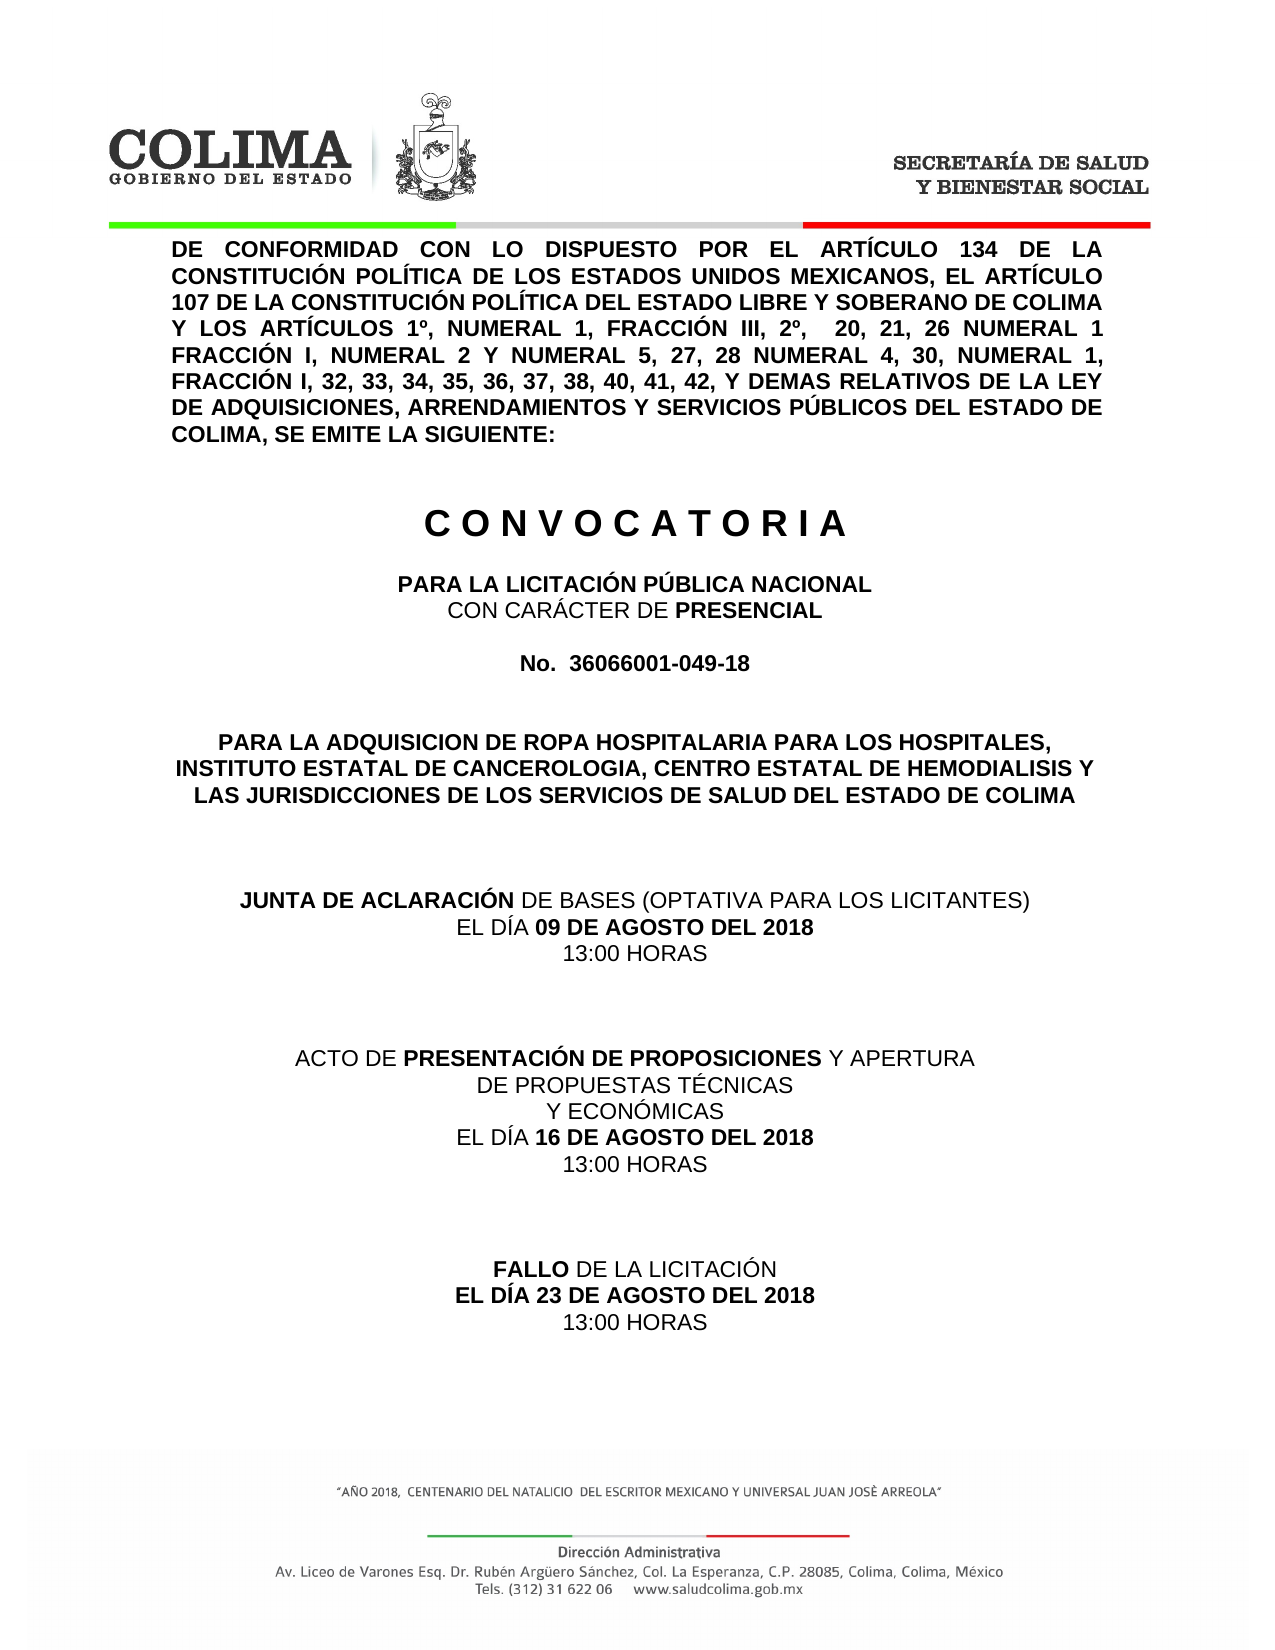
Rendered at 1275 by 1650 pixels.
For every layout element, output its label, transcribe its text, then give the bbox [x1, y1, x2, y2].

picture [27, 1449, 1249, 1650]
text PARA LA LICITACIÓN PÚBLICA NACIONAL [171, 571, 1098, 597]
text DE PROPUESTAS TÉCNICAS [171, 1072, 1098, 1098]
text EL DÍA 16 DE AGOSTO DEL 2018 [171, 1124, 1098, 1151]
text JUNTA DE ACLARACIÓN DE BASES (OPTATIVA PARA LOS LICITANTES) [171, 887, 1098, 913]
picture [0, 7, 1261, 238]
text ACTO DE PRESENTACIÓN DE PROPOSICIONES Y APERTURA [171, 1045, 1098, 1072]
text 13:00 HORAS [171, 1151, 1098, 1177]
text EL DÍA 09 DE AGOSTO DEL 2018 [171, 913, 1098, 940]
text 13:00 HORAS [171, 1309, 1098, 1335]
text EL DÍA 23 DE AGOSTO DEL 2018 [171, 1282, 1098, 1309]
text C O N V O C A T O R I A [171, 501, 1098, 544]
text Y ECONÓMICAS [171, 1098, 1098, 1124]
text CON CARÁCTER DE PRESENCIAL [171, 597, 1098, 624]
text FALLO DE LA LICITACIÓN [171, 1256, 1098, 1282]
text 13:00 HORAS [171, 940, 1098, 966]
text No. 36066001-049-18 [171, 650, 1098, 676]
text DE CONFORMIDAD CON LO DISPUESTO POR EL ARTÍCULO 134 DE LA CONSTITUCIÓN POLÍTICA DE LOS ESTADOS UNIDOS MEXICANOS, EL ARTÍCULO 107 DE LA CONSTITUCIÓN POLÍTICA DEL ESTADO LIBRE Y SOBERANO DE COLIMA Y LOS ARTÍCULOS 1º, NUMERAL 1, FRACCIÓN III, 2º, 20, 21, 26 NUMERAL 1 FRACCIÓN I, NUMERAL 2 Y NUMERAL 5, 27, 28 NUMERAL 4, 30, NUMERAL 1, FRACCIÓN I, 32, 33, 34, 35, 36, 37, 38, 40, 41, 42, Y DEMAS RELATIVOS DE LA LEY DE ADQUISICIONES, ARRENDAMIENTOS Y SERVICIOS PÚBLICOS DEL ESTADO DE COLIMA, SE EMITE LA SIGUIENTE: [171, 236, 1104, 447]
text PARA LA ADQUISICION DE ROPA HOSPITALARIA PARA LOS HOSPITALES, INSTITUTO ESTATAL DE CANCEROLOGIA, CENTRO ESTATAL DE HEMODIALISIS Y LAS JURISDICCIONES DE LOS SERVICIOS DE SALUD DEL ESTADO DE COLIMA [171, 729, 1098, 808]
